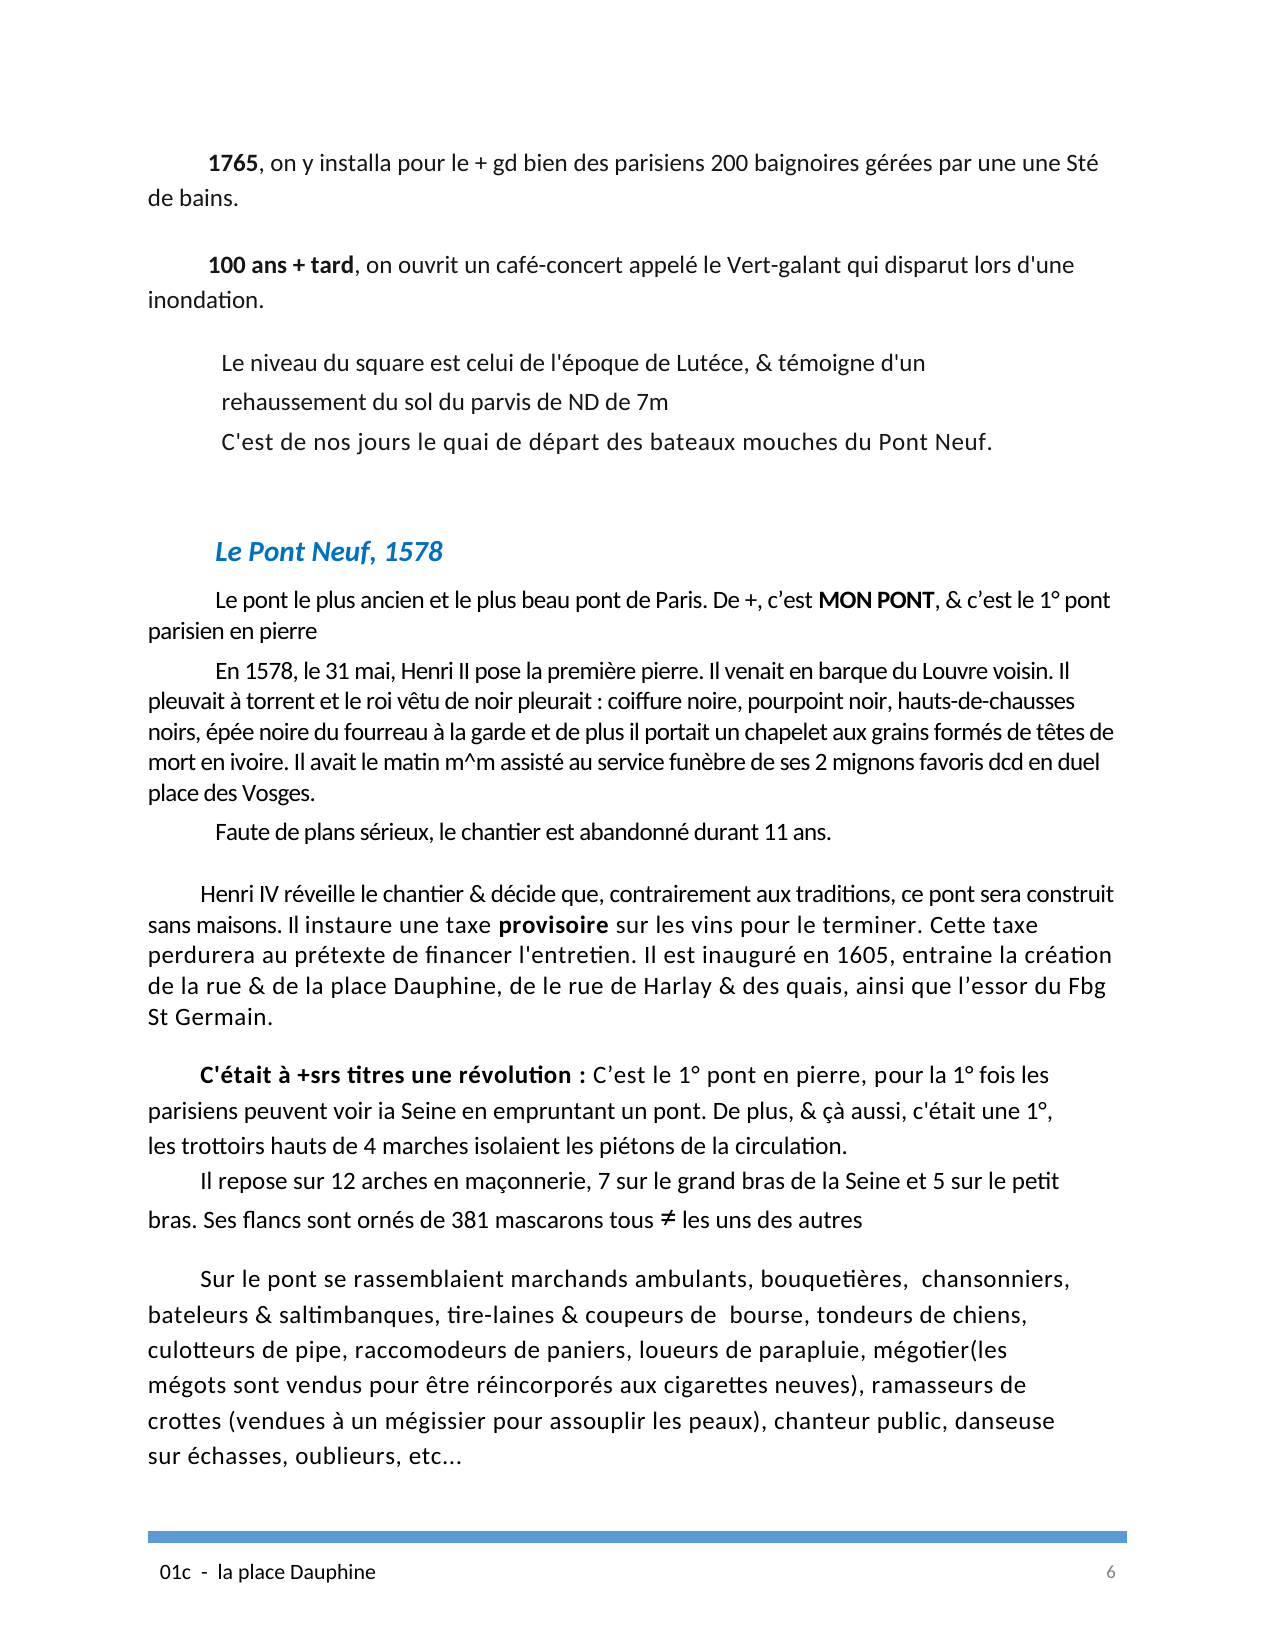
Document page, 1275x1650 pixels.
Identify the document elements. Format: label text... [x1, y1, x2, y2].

text Sur le pont se rassemblaient marchands ambulants, bouquetières, chansonniers, bateleurs & saltimbanques, tire-laines & coupeurs de bourse, tondeurs de chiens, culotteurs de pipe, raccomodeurs de paniers, loueurs de parapluie, mégotier(les mégots sont vendus pour être réincorporés aux cigarettes neuves), ramasseurs de crottes (vendues à un mégissier pour assouplir les peaux), chanteur public, danseuse sur échasses, oublieurs, etc... [148, 1264, 1082, 1471]
text En 1578, le 31 mai, Henri II pose la première pierre. Il venait en barque du Louvre voisin. Il pleuvait à torrent et le roi vêtu de noir pleurait : coiffure noire, pourpoint noir, hauts-de-chausses noirs, épée noire du fourreau à la garde et de plus il portait un chapelet aux grains formés de têtes de mort en ivoire. Il avait le matin m^m assisté au service funèbre de ses 2 mignons favoris dcd en duel place des Vosges. [148, 655, 1127, 807]
text Henri IV réveille le chantier & décide que, contrairement aux traditions, ce pont sera construit sans maisons. Il instaure une taxe provisoire sur les vins pour le terminer. Cette taxe perdurera au prétexte de financer l'entretien. Il est inauguré en 1605, entraine la création de la rue & de la place Dauphine, de le rue de Harlay & des quais, ainsi que l’essor du Fbg St Germain. [148, 878, 1127, 1031]
text Le niveau du square est celui de l'époque de Lutéce, & témoigne d'un rehaussement du sol du parvis de ND de 7m C'est de nos jours le quai de départ des bateaux mouches du Pont Neuf. [221, 347, 1075, 457]
text 1765, on y installa pour le + gd bien des parisiens 200 baignoires gérées par une une Sté de bains. [148, 148, 1127, 213]
text C'était à +srs titres une révolution : C’est le 1° pont en pierre, pour la 1° fois les parisiens peuvent voir ia Seine en empruntant un pont. De plus, & çà aussi, c'était une 1°, les trottoirs hauts de 4 marches isolaient les piétons de la circulation. [148, 1059, 1082, 1161]
text Le Pont Neuf, 1578 [148, 533, 1127, 569]
text Il repose sur 12 arches en maçonnerie, 7 sur le grand bras de la Seine et 5 sur le petit bras. Ses flancs sont ornés de 381 mascarons tous ≠ les uns des autres [148, 1166, 1082, 1237]
text Faute de plans sérieux, le chantier est abandonné durant 11 ans. [148, 817, 1127, 847]
text 100 ans + tard, on ouvrit un café-concert appelé le Vert-galant qui disparut lors d'une inondation. [148, 250, 1127, 315]
text Le pont le plus ancien et le plus beau pont de Paris. De +, c’est MON PONT, & c’est le 1° pont parisien en pierre [148, 584, 1127, 646]
